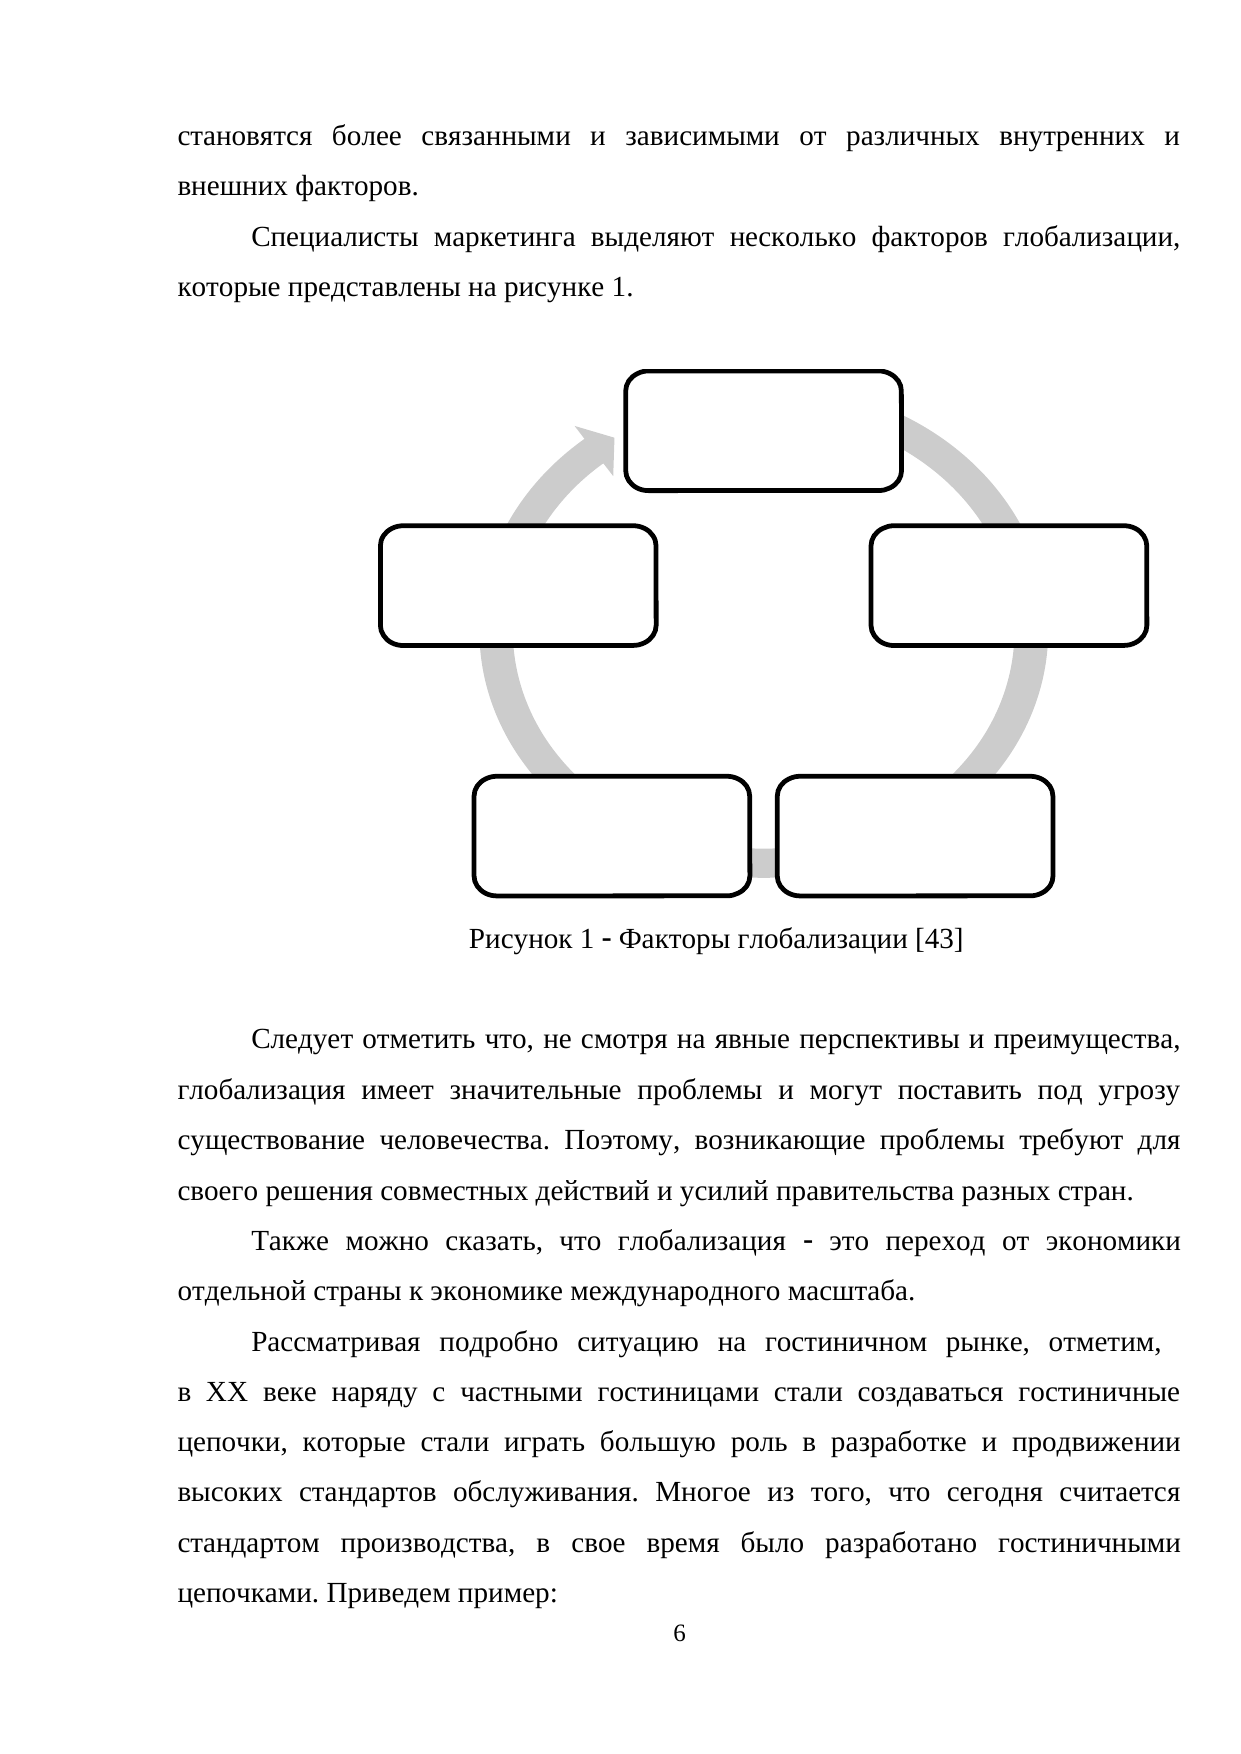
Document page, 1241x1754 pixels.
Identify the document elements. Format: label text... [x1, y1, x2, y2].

text Специалисты маркетинга выделяют несколько факторов глобализации, которые представлены на рисунке 1. [177, 219, 1181, 303]
text Рисунок 1 Факторы глобализации [43] [177, 921, 1181, 954]
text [177, 118, 1181, 202]
text Рассматривая подробно ситуацию на гостиничном рынке, отметим, в ХХ веке наряду с частными гостиницами стали создаваться гостиничные цепочки, которые стали играть большую роль в разработке и продвижении высоких стандартов обслуживания. Многое из того, что сегодня считается стандартом производства, в свое время было разработано гостиничными цепочками. Приведем пример: [177, 1324, 1181, 1609]
text Также можно сказать, что глобализация это переход от экономики отдельной страны к экономике международного масштаба. [177, 1223, 1181, 1307]
text Следует отметить что, не смотря на явные перспективы и преимущества, глобализация имеет значительные проблемы и могут поставить под угрозу существование человечества. Поэтому, возникающие проблемы требуют для своего решения совместных действий и усилий правительства разных стран. [177, 1022, 1181, 1206]
